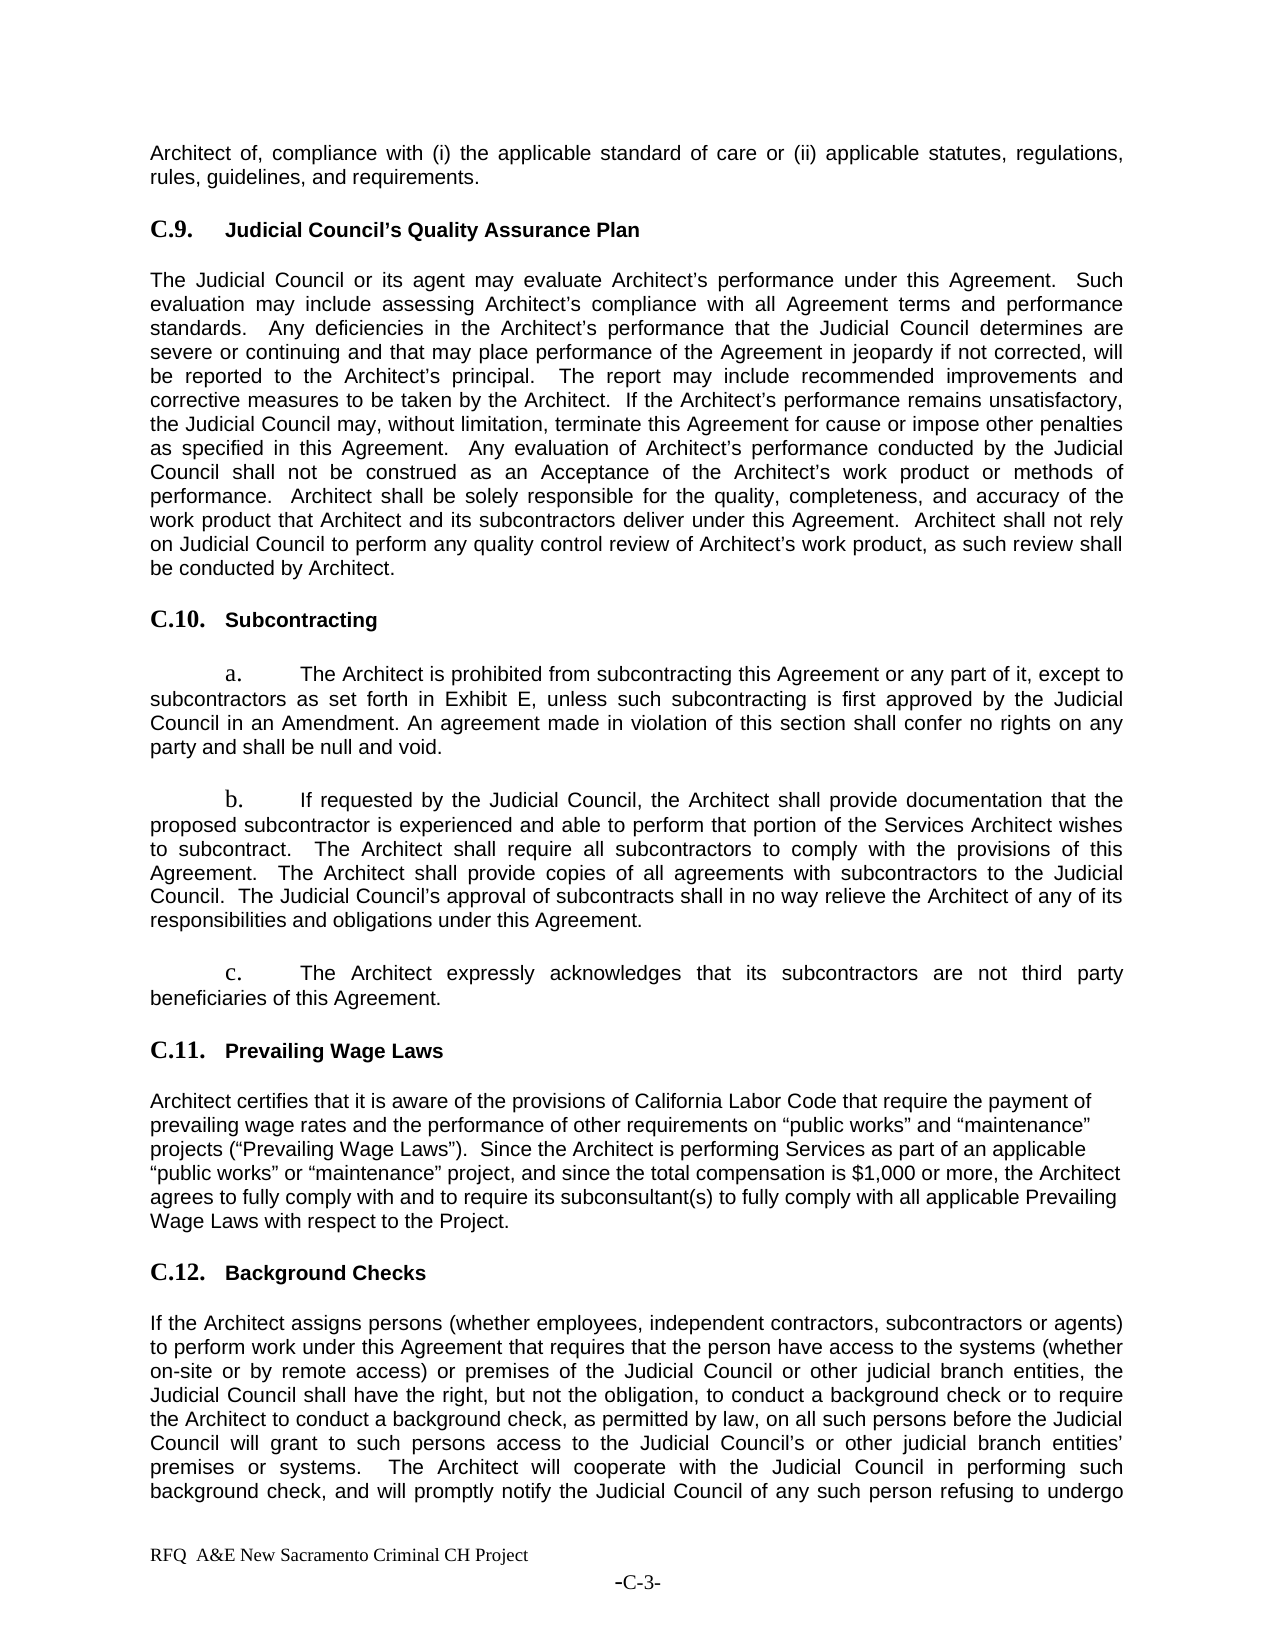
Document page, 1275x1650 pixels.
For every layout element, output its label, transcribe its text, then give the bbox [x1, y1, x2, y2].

text Subcontracting [150, 604, 1125, 633]
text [150, 1311, 1125, 1503]
text The Architect is prohibited from subcontracting this Agreement or any part of it, except to subcontractors as set forth in Exhibit E, unless such subcontracting is first approved by the Judicial Council in an Amendment. An agreement made in violation of this section shall confer no rights on any party and shall be null and void. [150, 658, 1125, 759]
text Architect certifies that it is aware of the provisions of California Labor Code that require the payment of prevailing wage rates and the performance of other requirements on “public works” and “maintenance” projects (“Prevailing Wage Laws”). Since the Architect is performing Services as part of an applicable “public works” or “maintenance” project, and since the total compensation is $1,000 or more, the Architect agrees to fully comply with and to require its subconsultant(s) to fully comply with all applicable Prevailing Wage Laws with respect to the Project. [150, 1089, 1125, 1232]
list The Judicial Council or its agent may evaluate Architect’s performance under this Agreement. Such evaluation may include assessing Architect’s compliance with all Agreement terms and performance standards. Any deficiencies in the Architect’s performance that the Judicial Council determines are severe or continuing and that may place performance of the Agreement in jeopardy if not corrected, will be reported to the Architect’s principal. The report may include recommended improvements and corrective measures to be taken by the Architect. If the Architect’s performance remains unsatisfactory, the Judicial Council may, without limitation, terminate this Agreement for cause or impose other penalties as specified in this Agreement. Any evaluation of Architect’s performance conducted by the Judicial Council shall not be construed as an Acceptance of the Architect’s work product or methods of performance. Architect shall be solely responsible for the quality, completeness, and accuracy of the work product that Architect and its subcontractors deliver under this Agreement. Architect shall not rely on Judicial Council to perform any quality control review of Architect’s work product, as such review shall be conducted by Architect. [150, 268, 1125, 579]
text The Architect expressly acknowledges that its subcontractors are not third party beneficiaries of this Agreement. [150, 957, 1125, 1010]
text Prevailing Wage Laws [150, 1035, 1125, 1064]
text Judicial Council’s Quality Assurance Plan [150, 214, 1125, 243]
text Background Checks [150, 1257, 1125, 1286]
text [150, 141, 1125, 189]
text If requested by the Judicial Council, the Architect shall provide documentation that the proposed subcontractor is experienced and able to perform that portion of the Services Architect wishes to subcontract. The Architect shall require all subcontractors to comply with the provisions of this Agreement. The Architect shall provide copies of all agreements with subcontractors to the Judicial Council. The Judicial Council’s approval of subcontracts shall in no way relieve the Architect of any of its responsibilities and obligations under this Agreement. [150, 784, 1125, 932]
